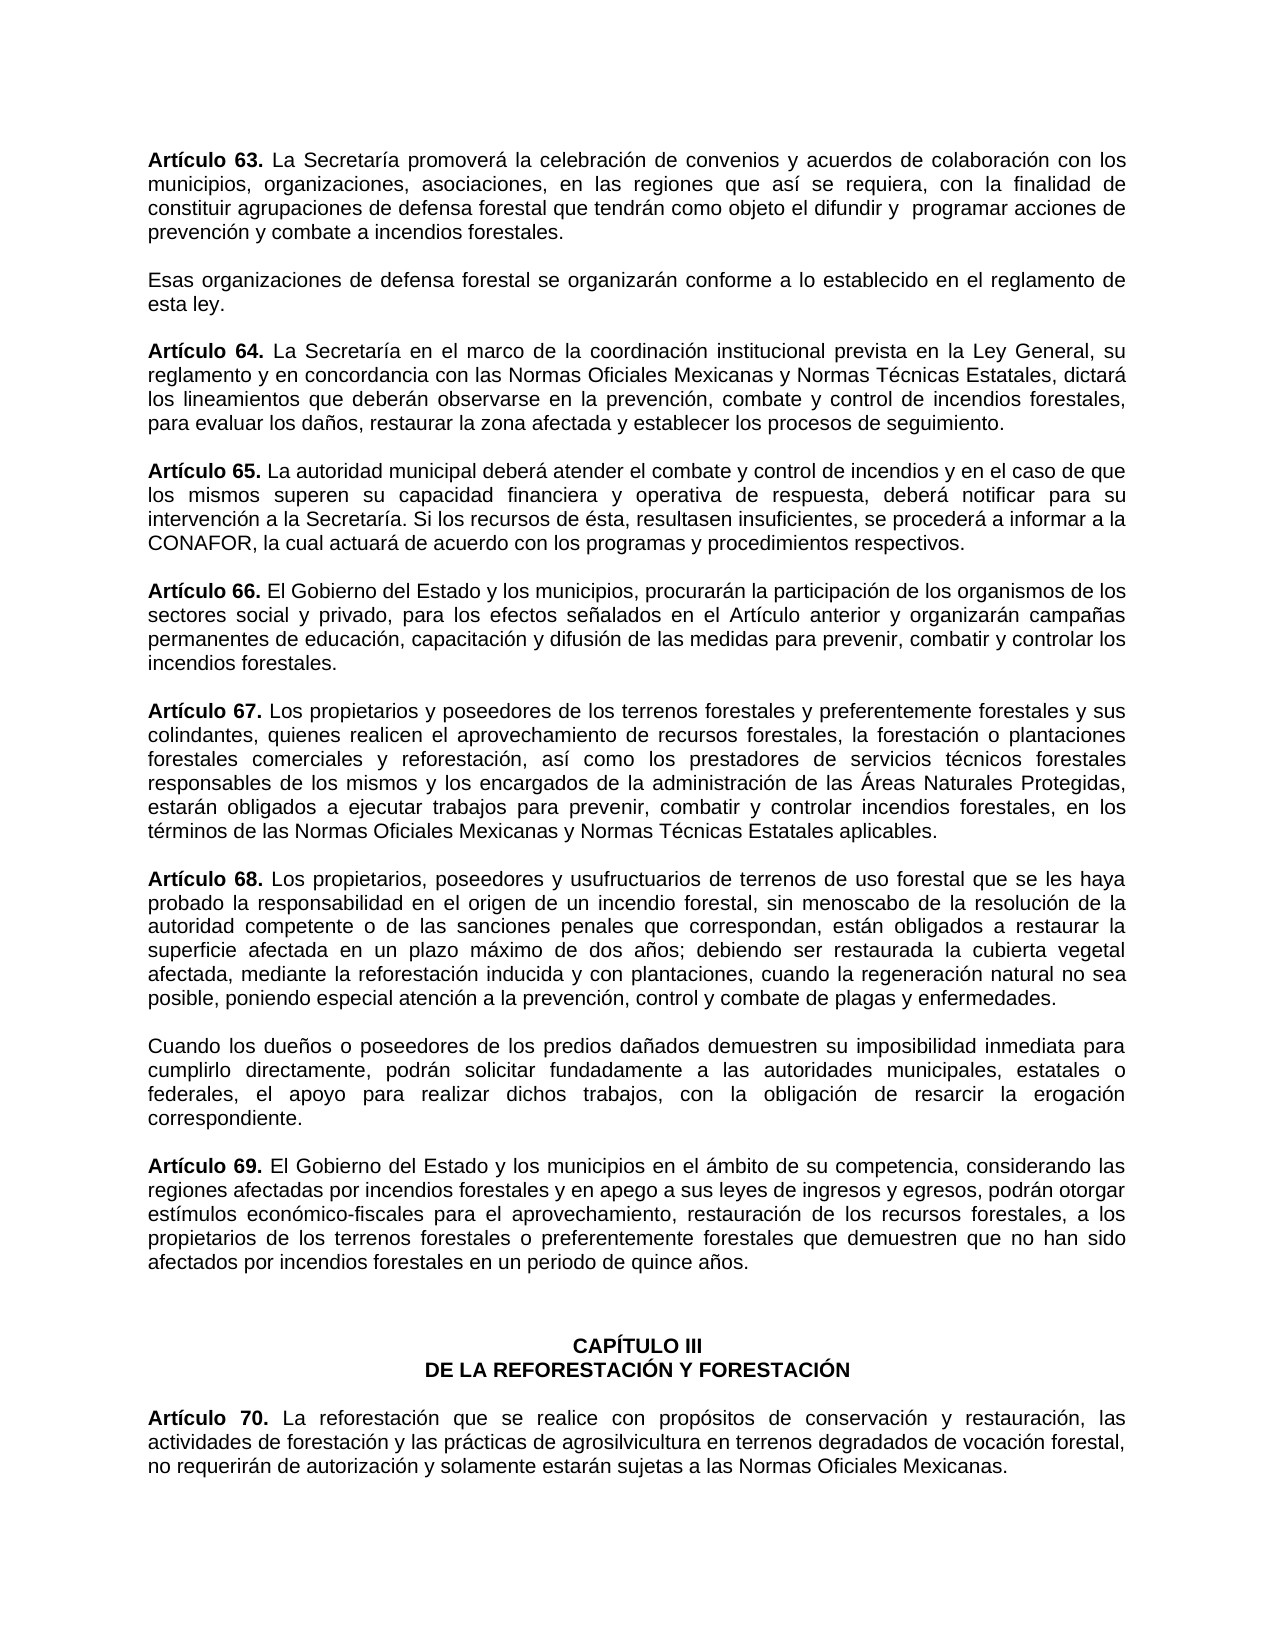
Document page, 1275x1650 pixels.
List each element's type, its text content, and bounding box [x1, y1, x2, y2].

text Artículo 63. La Secretaría promoverá la celebración de convenios y acuerdos de colaboración con los municipios, organizaciones, asociaciones, en las regiones que así se requiera, con la finalidad de constituir agrupaciones de defensa forestal que tendrán como objeto el difundir y programar acciones de prevención y combate a incendios forestales. [148, 148, 1127, 243]
text Artículo 70. La reforestación que se realice con propósitos de conservación y restauración, las actividades de forestación y las prácticas de agrosilvicultura en terrenos degradados de vocación forestal, no requerirán de autorización y solamente estarán sujetas a las Normas Oficiales Mexicanas. [148, 1406, 1127, 1477]
text DE LA REFORESTACIÓN Y FORESTACIÓN [148, 1358, 1127, 1382]
text Artículo 68. Los propietarios, poseedores y usufructuarios de terrenos de uso forestal que se les haya probado la responsabilidad en el origen de un incendio forestal, sin menoscabo de la resolución de la autoridad competente o de las sanciones penales que correspondan, están obligados a restaurar la superficie afectada en un plazo máximo de dos años; debiendo ser restaurada la cubierta vegetal afectada, mediante la reforestación inducida y con plantaciones, cuando la regeneración natural no sea posible, poniendo especial atención a la prevención, control y combate de plagas y enfermedades. [148, 866, 1127, 1010]
text Artículo 67. Los propietarios y poseedores de los terrenos forestales y preferentemente forestales y sus colindantes, quienes realicen el aprovechamiento de recursos forestales, la forestación o plantaciones forestales comerciales y reforestación, así como los prestadores de servicios técnicos forestales responsables de los mismos y los encargados de la administración de las Áreas Naturales Protegidas, estarán obligados a ejecutar trabajos para prevenir, combatir y controlar incendios forestales, en los términos de las Normas Oficiales Mexicanas y Normas Técnicas Estatales aplicables. [148, 699, 1127, 842]
text Esas organizaciones de defensa forestal se organizarán conforme a lo establecido en el reglamento de esta ley. [148, 267, 1127, 315]
text CAPÍTULO III [148, 1334, 1127, 1358]
text Artículo 64. La Secretaría en el marco de la coordinación institucional prevista en la Ley General, su reglamento y en concordancia con las Normas Oficiales Mexicanas y Normas Técnicas Estatales, dictará los lineamientos que deberán observarse en la prevención, combate y control de incendios forestales, para evaluar los daños, restaurar la zona afectada y establecer los procesos de seguimiento. [148, 339, 1127, 435]
text Artículo 66. El Gobierno del Estado y los municipios, procurarán la participación de los organismos de los sectores social y privado, para los efectos señalados en el Artículo anterior y organizarán campañas permanentes de educación, capacitación y difusión de las medidas para prevenir, combatir y controlar los incendios forestales. [148, 579, 1127, 675]
text Cuando los dueños o poseedores de los predios dañados demuestren su imposibilidad inmediata para cumplirlo directamente, podrán solicitar fundadamente a las autoridades municipales, estatales o federales, el apoyo para realizar dichos trabajos, con la obligación de resarcir la erogación correspondiente. [148, 1034, 1127, 1130]
text Artículo 65. La autoridad municipal deberá atender el combate y control de incendios y en el caso de que los mismos superen su capacidad financiera y operativa de respuesta, deberá notificar para su intervención a la Secretaría. Si los recursos de ésta, resultasen insuficientes, se procederá a informar a la CONAFOR, la cual actuará de acuerdo con los programas y procedimientos respectivos. [148, 459, 1127, 555]
text Artículo 69. El Gobierno del Estado y los municipios en el ámbito de su competencia, considerando las regiones afectadas por incendios forestales y en apego a sus leyes de ingresos y egresos, podrán otorgar estímulos económico-fiscales para el aprovechamiento, restauración de los recursos forestales, a los propietarios de los terrenos forestales o preferentemente forestales que demuestren que no han sido afectados por incendios forestales en un periodo de quince años. [148, 1154, 1127, 1274]
